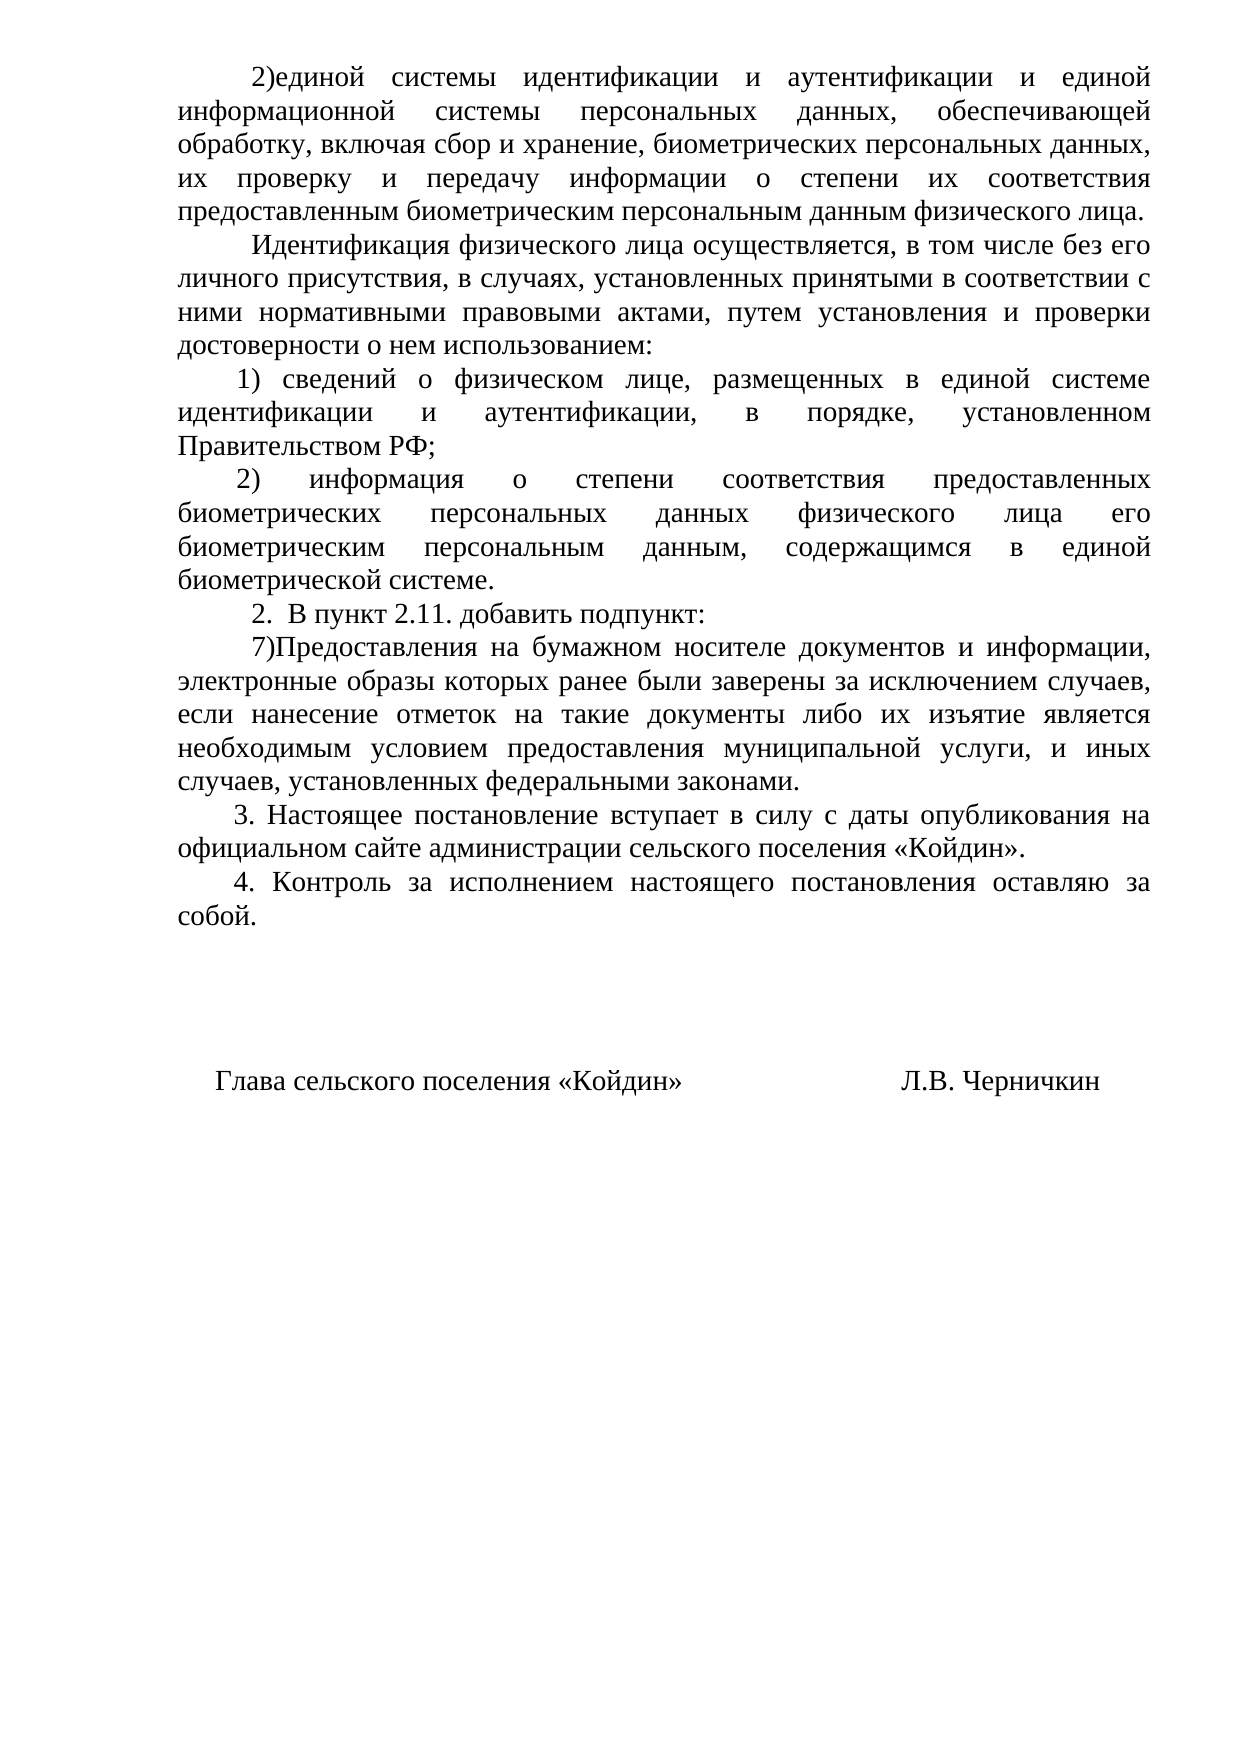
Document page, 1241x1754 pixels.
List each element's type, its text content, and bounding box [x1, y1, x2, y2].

text 2)единой системы идентификации и аутентификации и единой информационной системы персональных данных, обеспечивающей обработку, включая сбор и хранение, биометрических персональных данных, их проверку и передачу информации о степени их соответствия предоставленным биометрическим персональным данным физического лица. [177, 59, 1152, 227]
text Глава сельского поселения «Койдин» Л.В. Черничкин [215, 1063, 1152, 1097]
text 3. Настоящее постановление вступает в силу с даты опубликования на официальном сайте администрации сельского поселения «Койдин». [177, 797, 1152, 864]
text Идентификация физического лица осуществляется, в том числе без его личного присутствия, в случаях, установленных принятыми в соответствии с ними нормативными правовыми актами, путем установления и проверки достоверности о нем использованием: [177, 227, 1152, 361]
text 7)Предоставления на бумажном носителе документов и информации, электронные образы которых ранее были заверены за исключением случаев, если нанесение отметок на такие документы либо их изъятие является необходимым условием предоставления муниципальной услуги, и иных случаев, установленных федеральными законами. [177, 629, 1152, 797]
text 1) сведений о физическом лице, размещенных в единой системе идентификации и аутентификации, в порядке, установленном Правительством РФ; [177, 361, 1152, 462]
text 2) информация о степени соответствия предоставленных биометрических персональных данных физического лица его биометрическим персональным данным, содержащимся в единой биометрической системе. [177, 462, 1152, 596]
text 2. В пункт 2.11. добавить подпункт: [177, 596, 1152, 629]
text 4. Контроль за исполнением настоящего постановления оставляю за собой. [177, 864, 1152, 931]
